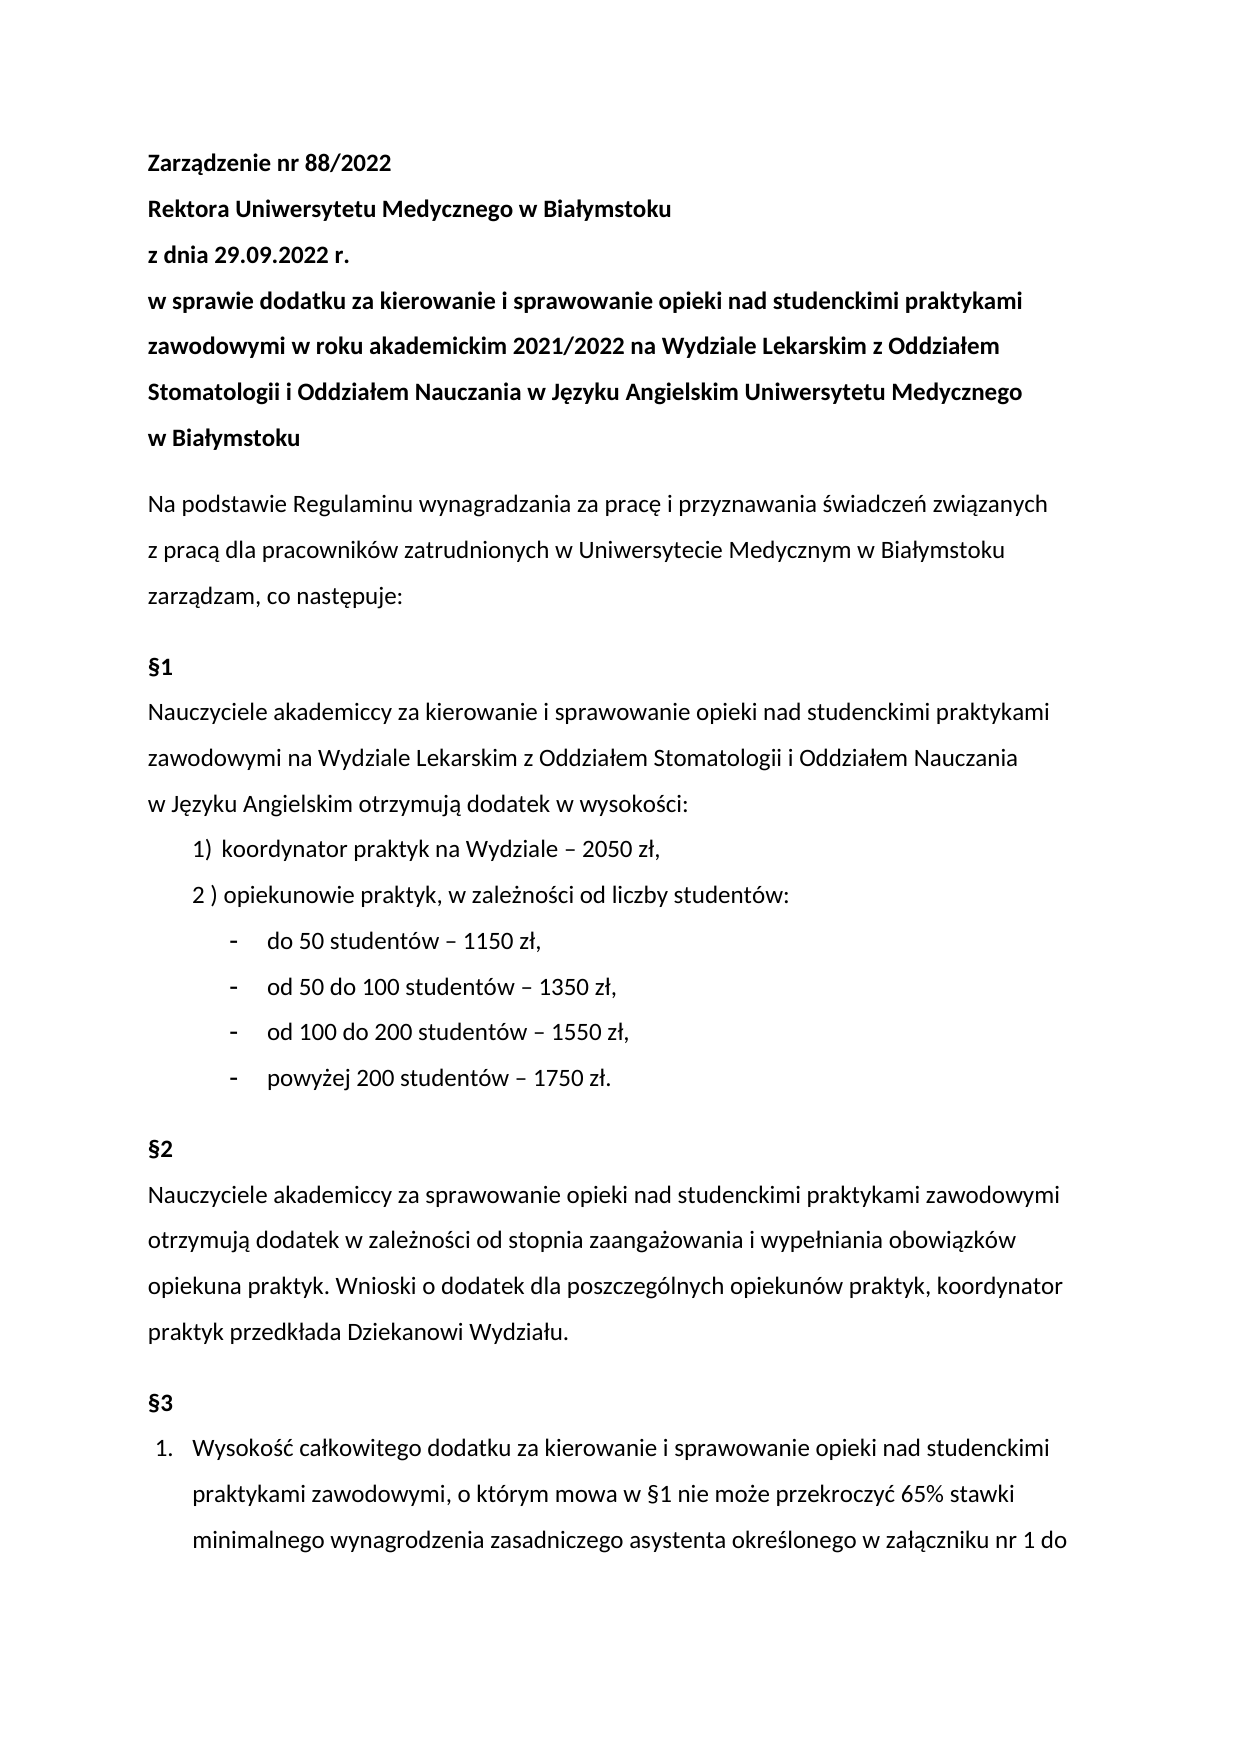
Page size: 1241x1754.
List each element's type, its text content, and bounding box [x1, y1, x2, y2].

list do 50 studentów – 1150 zł, [229, 925, 1093, 956]
text Na podstawie Regulaminu wynagradzania za pracę i przyznawania świadczeń związanych z pracą dla pracowników zatrudnionych w Uniwersytecie Medycznym w Białymstoku zarządzam, co następuje: [148, 488, 1093, 611]
list Nauczyciele akademiccy za kierowanie i sprawowanie opieki nad studenckimi praktykami zawodowymi na Wydziale Lekarskim z Oddziałem Stomatologii i Oddziałem Nauczania w Języku Angielskim otrzymują dodatek w wysokości: [148, 696, 1093, 818]
list koordynator praktyk na Wydziale – 2050 zł, [192, 834, 1093, 864]
text Nauczyciele akademiccy za sprawowanie opieki nad studenckimi praktykami zawodowymi otrzymują dodatek w zależności od stopnia zaangażowania i wypełniania obowiązków opiekuna praktyk. Wnioski o dodatek dla poszczególnych opiekunów praktyk, koordynator praktyk przedkłada Dziekanowi Wydziału. [148, 1179, 1093, 1346]
text w sprawie dodatku za kierowanie i sprawowanie opieki nad studenckimi praktykami zawodowymi w roku akademickim 2021/2022 na Wydziale Lekarskim z Oddziałem Stomatologii i Oddziałem Nauczania w Języku Angielskim Uniwersytetu Medycznego w Białymstoku [148, 285, 1093, 452]
list 2 ) opiekunowie praktyk, w zależności od liczby studentów: [192, 879, 1093, 910]
text Rektora Uniwersytetu Medycznego w Białymstoku [148, 193, 1093, 224]
text z dnia 29.09.2022 r. [148, 239, 1093, 269]
text Zarządzenie nr 88/2022 [148, 148, 1093, 178]
subtitle §3 [148, 1387, 1093, 1417]
subtitle §2 [148, 1133, 1093, 1163]
list od 50 do 100 studentów – 1350 zł, [229, 971, 1093, 1001]
list powyżej 200 studentów – 1750 zł. [229, 1062, 1093, 1093]
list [154, 1432, 1093, 1554]
subtitle §1 [148, 651, 1093, 681]
list od 100 do 200 studentów – 1550 zł, [229, 1017, 1093, 1047]
